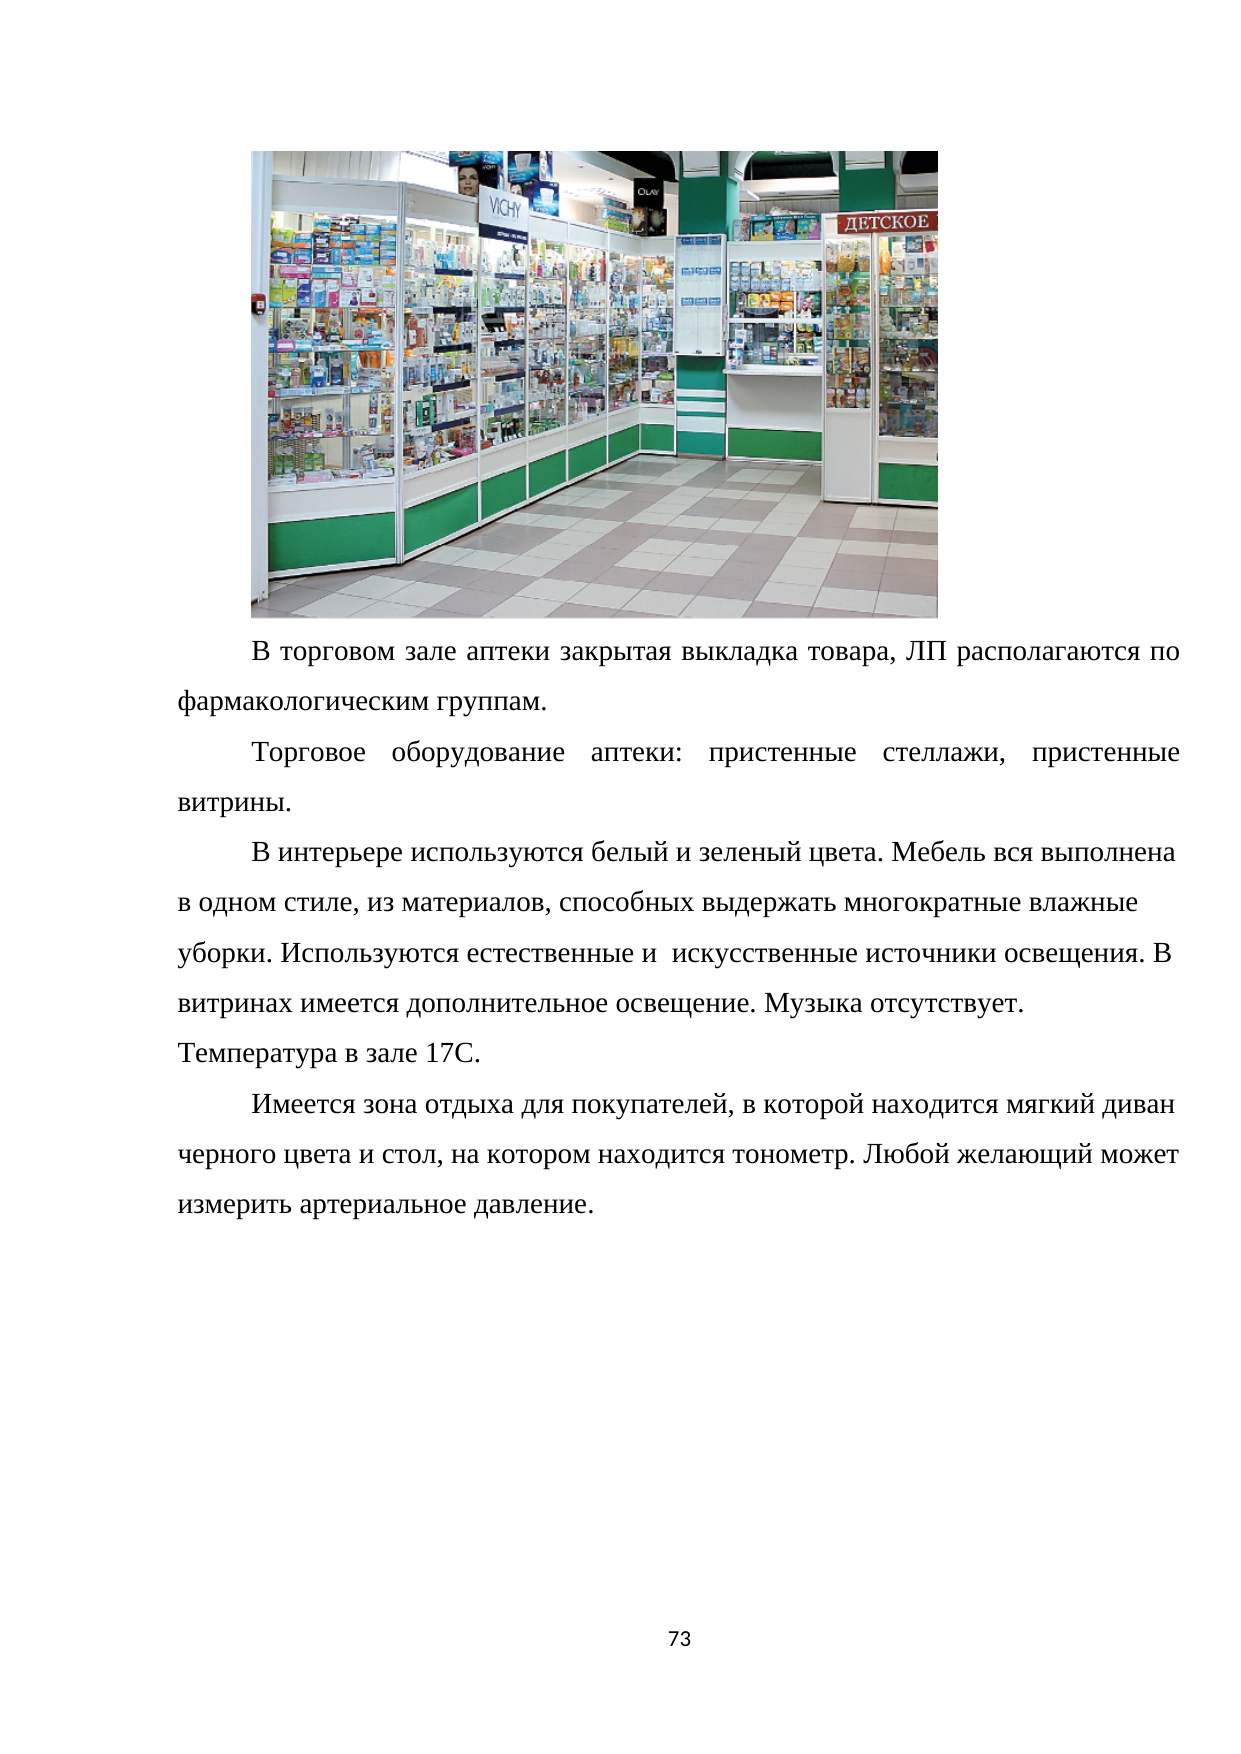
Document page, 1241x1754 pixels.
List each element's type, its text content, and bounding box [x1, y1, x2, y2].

text В интерьере используются белый и зеленый цвета. Мебель вся выполнена в одном стиле, из материалов, способных выдержать многократные влажные уборки. Используются естественные и искусственные источники освещения. В витринах имеется дополнительное освещение. Музыка отсутствует. Температура в зале 17С. [177, 834, 1181, 1069]
text Имеется зона отдыха для покупателей, в которой находится мягкий диван черного цвета и стол, на котором находится тонометр. Любой желающий может измерить артериальное давление. [177, 1086, 1181, 1220]
picture [251, 151, 938, 633]
text В торговом зале аптеки закрытая выкладка товара, ЛП располагаются по фармакологическим группам. [177, 633, 1181, 717]
text Торговое оборудование аптеки: пристенные стеллажи, пристенные витрины. [177, 734, 1181, 817]
